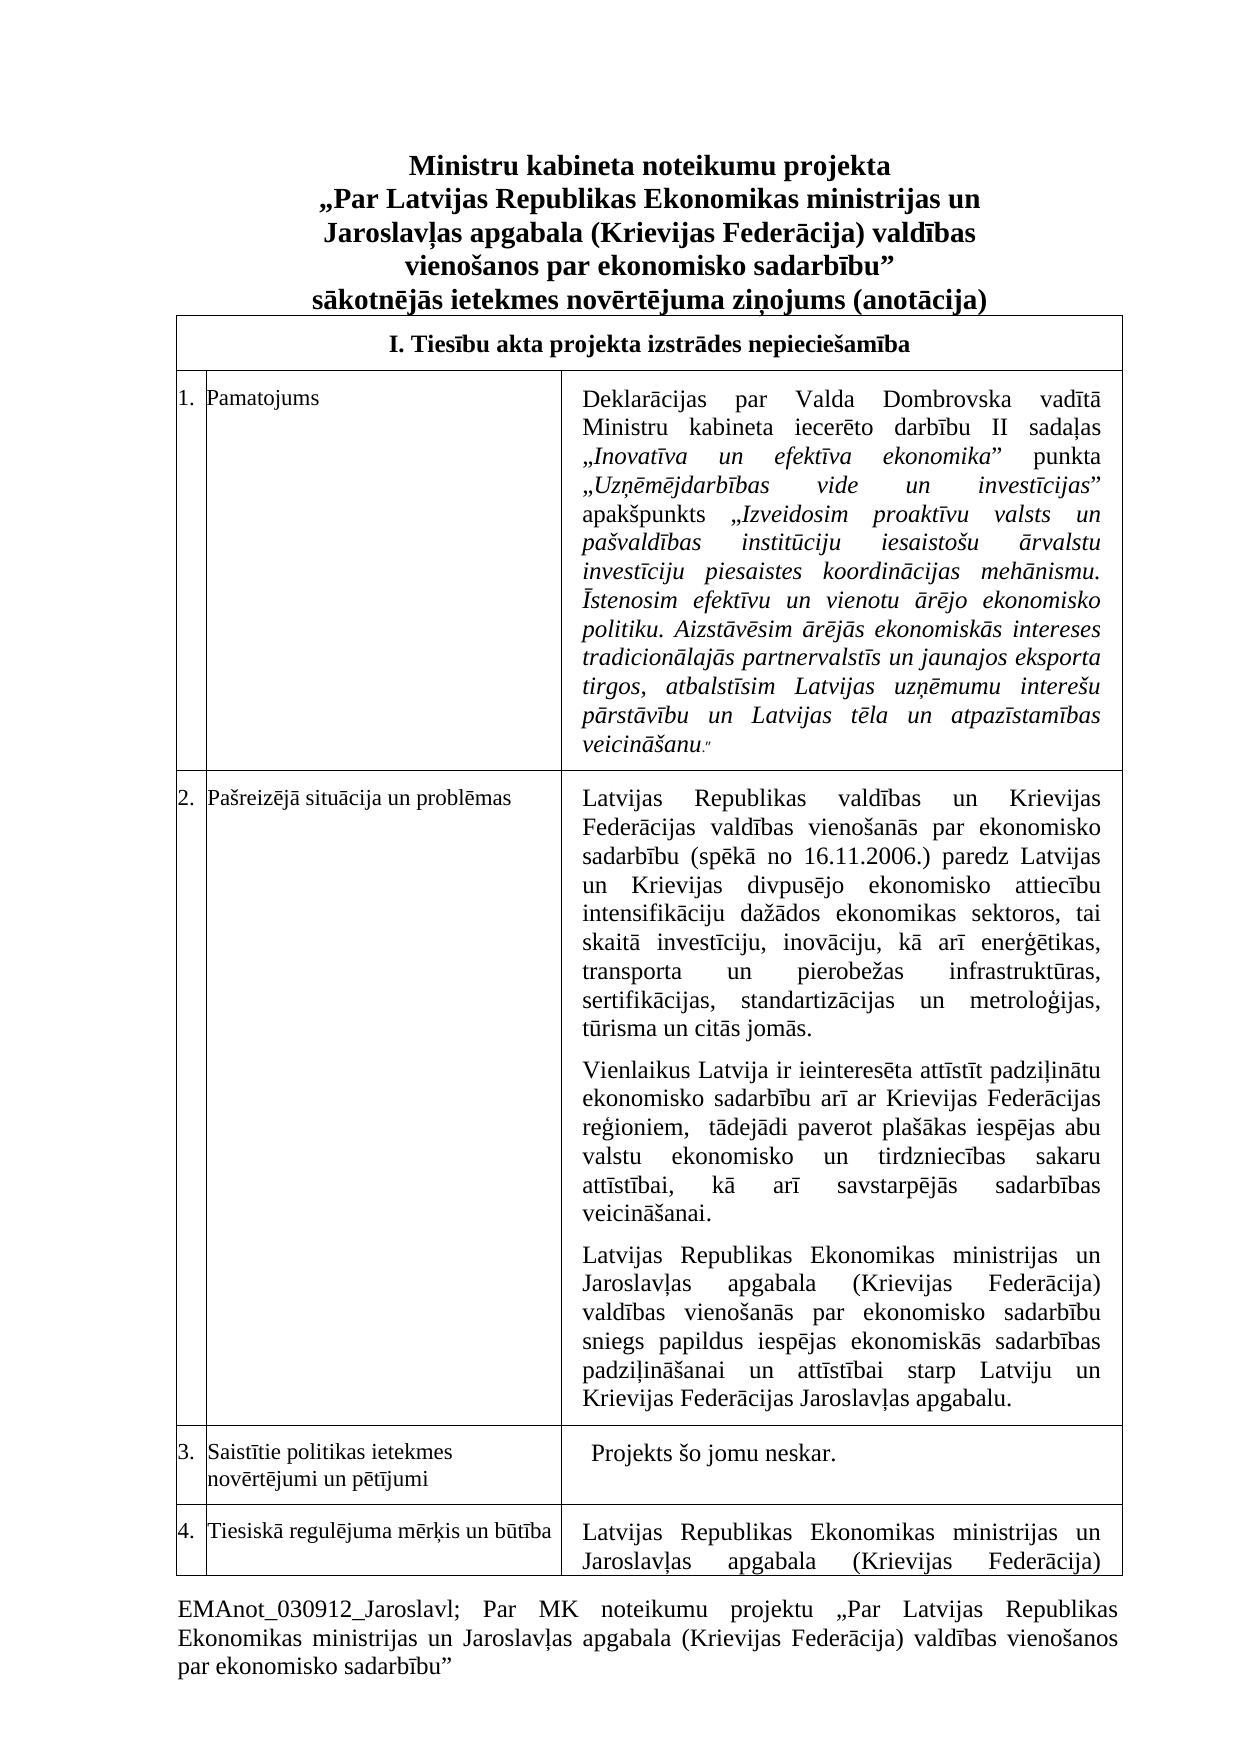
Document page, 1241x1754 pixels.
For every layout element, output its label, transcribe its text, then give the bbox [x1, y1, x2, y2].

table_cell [562, 1505, 1122, 1574]
table_cell Deklarācijas par Valda Dombrovska vadītā Ministru kabineta iecerēto darbību II sadaļas „Inovatīva un efektīva ekonomika” punkta „Uzņēmējdarbības vide un investīcijas” apakšpunkts „Izveidosim proaktīvu valsts un pašvaldības institūciju iesaistošu ārvalstu investīciju piesaistes koordinācijas mehānismu. Īstenosim efektīvu un vienotu ārējo ekonomisko politiku. Aizstāvēsim ārējās ekonomiskās intereses tradicionālajās partnervalstīs un jaunajos eksporta tirgos, atbalstīsim Latvijas uzņēmumu interešu pārstāvību un Latvijas tēla un atpazīstamības veicināšanu.” [562, 371, 1122, 770]
table_header I. Tiesību akta projekta izstrādes nepieciešamība [177, 316, 1122, 370]
text sākotnējās ietekmes novērtējuma (anotācija) [177, 282, 1122, 315]
table_cell 2. [177, 771, 206, 1425]
title vienošanos par ekonomisko sadarbību” [177, 248, 1122, 282]
table_cell 4. [177, 1505, 206, 1574]
table_cell 1. [177, 371, 206, 770]
table_cell Latvijas Republikas valdības un Krievijas Federācijas valdības vienošanās par ekonomisko sadarbību (spēkā no 16.11.2006.) paredz Latvijas un Krievijas divpusējo ekonomisko attiecību intensifikāciju dažādos ekonomikas sektoros, tai skaitā investīciju, inovāciju, kā arī enerģētikas, transporta un pierobežas infrastruktūras, sertifikācijas, standartizācijas un metroloģijas, tūrisma un citās jomās. Vienlaikus Latvija ir ieinteresēta attīstīt padziļinātu ekonomisko sadarbību arī ar Krievijas Federācijas reģioniem, tādejādi paverot plašākas iespējas abu valstu ekonomisko un tirdzniecības sakaru attīstībai, kā arī savstarpējās sadarbības veicināšanai. Latvijas Republikas Ekonomikas ministrijas un Jaroslavļas apgabala (Krievijas Federācija) valdības vienošanās par ekonomisko sadarbību sniegs papildus iespējas ekonomiskās sadarbības padziļināšanai un attīstībai starp Latviju un Krievijas Federācijas Jaroslavļas apgabalu. [562, 771, 1122, 1425]
title Jaroslavļas apgabala (Krievijas Federācija) valdības [177, 215, 1122, 248]
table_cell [207, 1505, 561, 1574]
table_cell Pašreizējā situācija un problēmas [207, 771, 561, 1425]
title Ministru kabineta noteikumu projekta [177, 148, 1122, 181]
table_cell 3. [177, 1426, 206, 1503]
table_cell Projekts šo jomu neskar. [562, 1426, 1122, 1503]
table_cell Saistītie politikas ietekmes novērtējumi un pētījumi [207, 1426, 561, 1503]
table_cell Pamatojums [207, 371, 561, 770]
title „Par Latvijas Republikas Ekonomikas ministrijas un [177, 181, 1122, 215]
